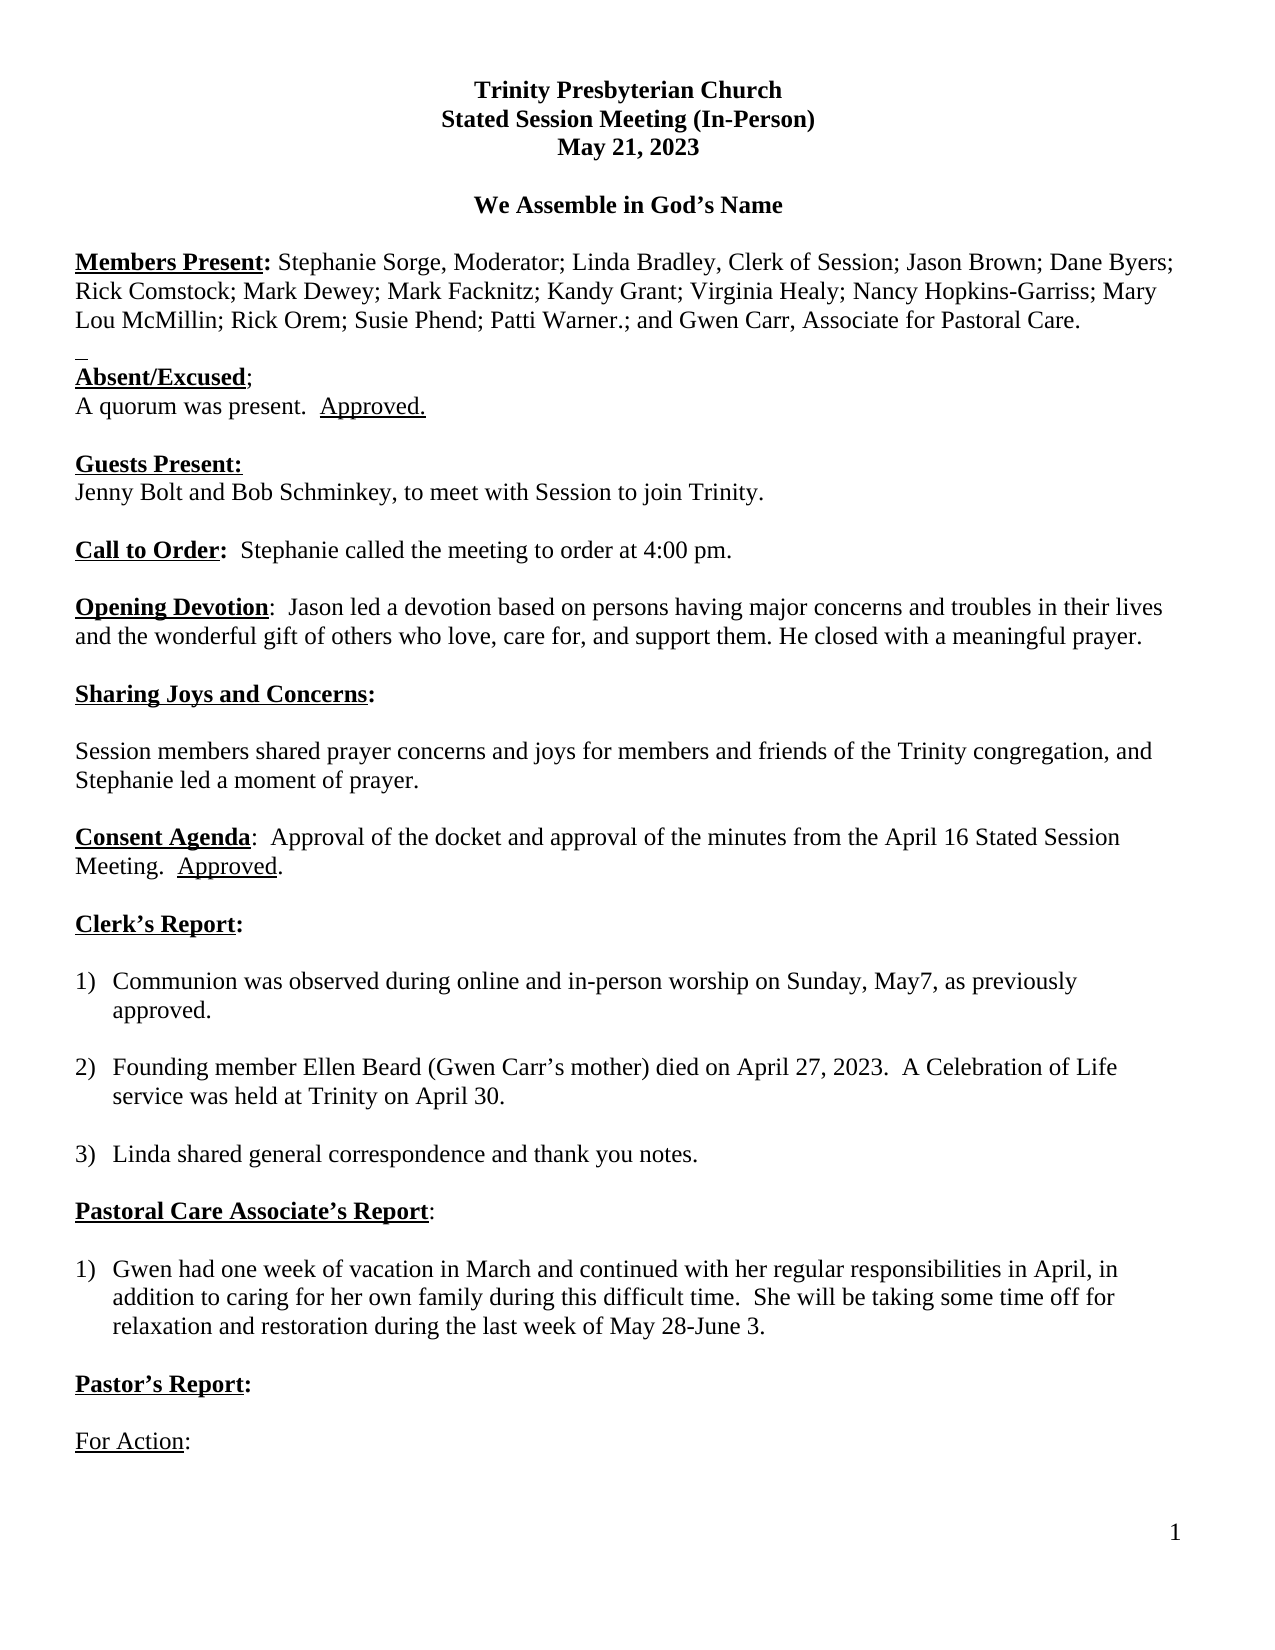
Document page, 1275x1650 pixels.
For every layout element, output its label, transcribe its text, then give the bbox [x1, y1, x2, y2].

text Guests Present: [75, 449, 1181, 477]
list Gwen had one week of vacation in March and continued with her regular responsibilities in April, in addition to caring for her own family during this difficult time. She will be taking some time off for relaxation and restoration during the last week of May 28-June 3. [75, 1254, 1181, 1340]
text Opening Devotion: Jason led a devotion based on persons having major concerns and troubles in their lives and the wonderful gift of others who love, care for, and support them. He closed with a meaningful prayer. [75, 592, 1181, 650]
text Sharing Joys and Concerns: [75, 679, 1181, 707]
list Communion was observed during online and in-person worship on Sunday, May7, as previously approved. [75, 966, 1181, 1024]
text Pastor’s Report: [75, 1369, 1181, 1397]
text We Assemble in God’s Name [75, 190, 1181, 219]
text Session members shared prayer concerns and joys for members and friends of the Trinity congregation, and Stephanie led a moment of prayer. [75, 736, 1181, 794]
text Call to Order: Stephanie called the meeting to order at 4:00 pm. [75, 535, 1181, 564]
text Trinity Presbyterian Church [75, 75, 1181, 104]
list Linda shared general correspondence and thank you notes. [75, 1139, 1181, 1167]
text Jenny Bolt and Bob Schminkey, to meet with Session to join Trinity. [75, 477, 1181, 506]
text For Action: [75, 1426, 1181, 1455]
text Absent/Excused; [75, 362, 1181, 391]
text Consent Agenda: Approval of the docket and approval of the minutes from the April 16 Stated Session Meeting. Approved. [75, 822, 1181, 880]
text Pastoral Care Associate’s Report: [75, 1196, 1181, 1225]
text A quorum was present. Approved. [75, 391, 1181, 420]
text May 21, 2023 [75, 132, 1181, 161]
text Stated Session Meeting (In-Person) [75, 104, 1181, 132]
list Founding member Ellen Beard (Gwen Carr’s mother) died on April 27, 2023. A Celebration of Life service was held at Trinity on April 30. [75, 1052, 1181, 1110]
text Members Present: Stephanie Sorge, Moderator; Linda Bradley, Clerk of Session; Jason Brown; Dane Byers; Rick Comstock; Mark Dewey; Mark Facknitz; Kandy Grant; Virginia Healy; Nancy Hopkins-Garriss; Mary Lou McMillin; Rick Orem; Susie Phend; Patti Warner.; and Gwen Carr, Associate for Pastoral Care. [75, 247, 1181, 334]
text Clerk’s Report: [75, 909, 1181, 937]
